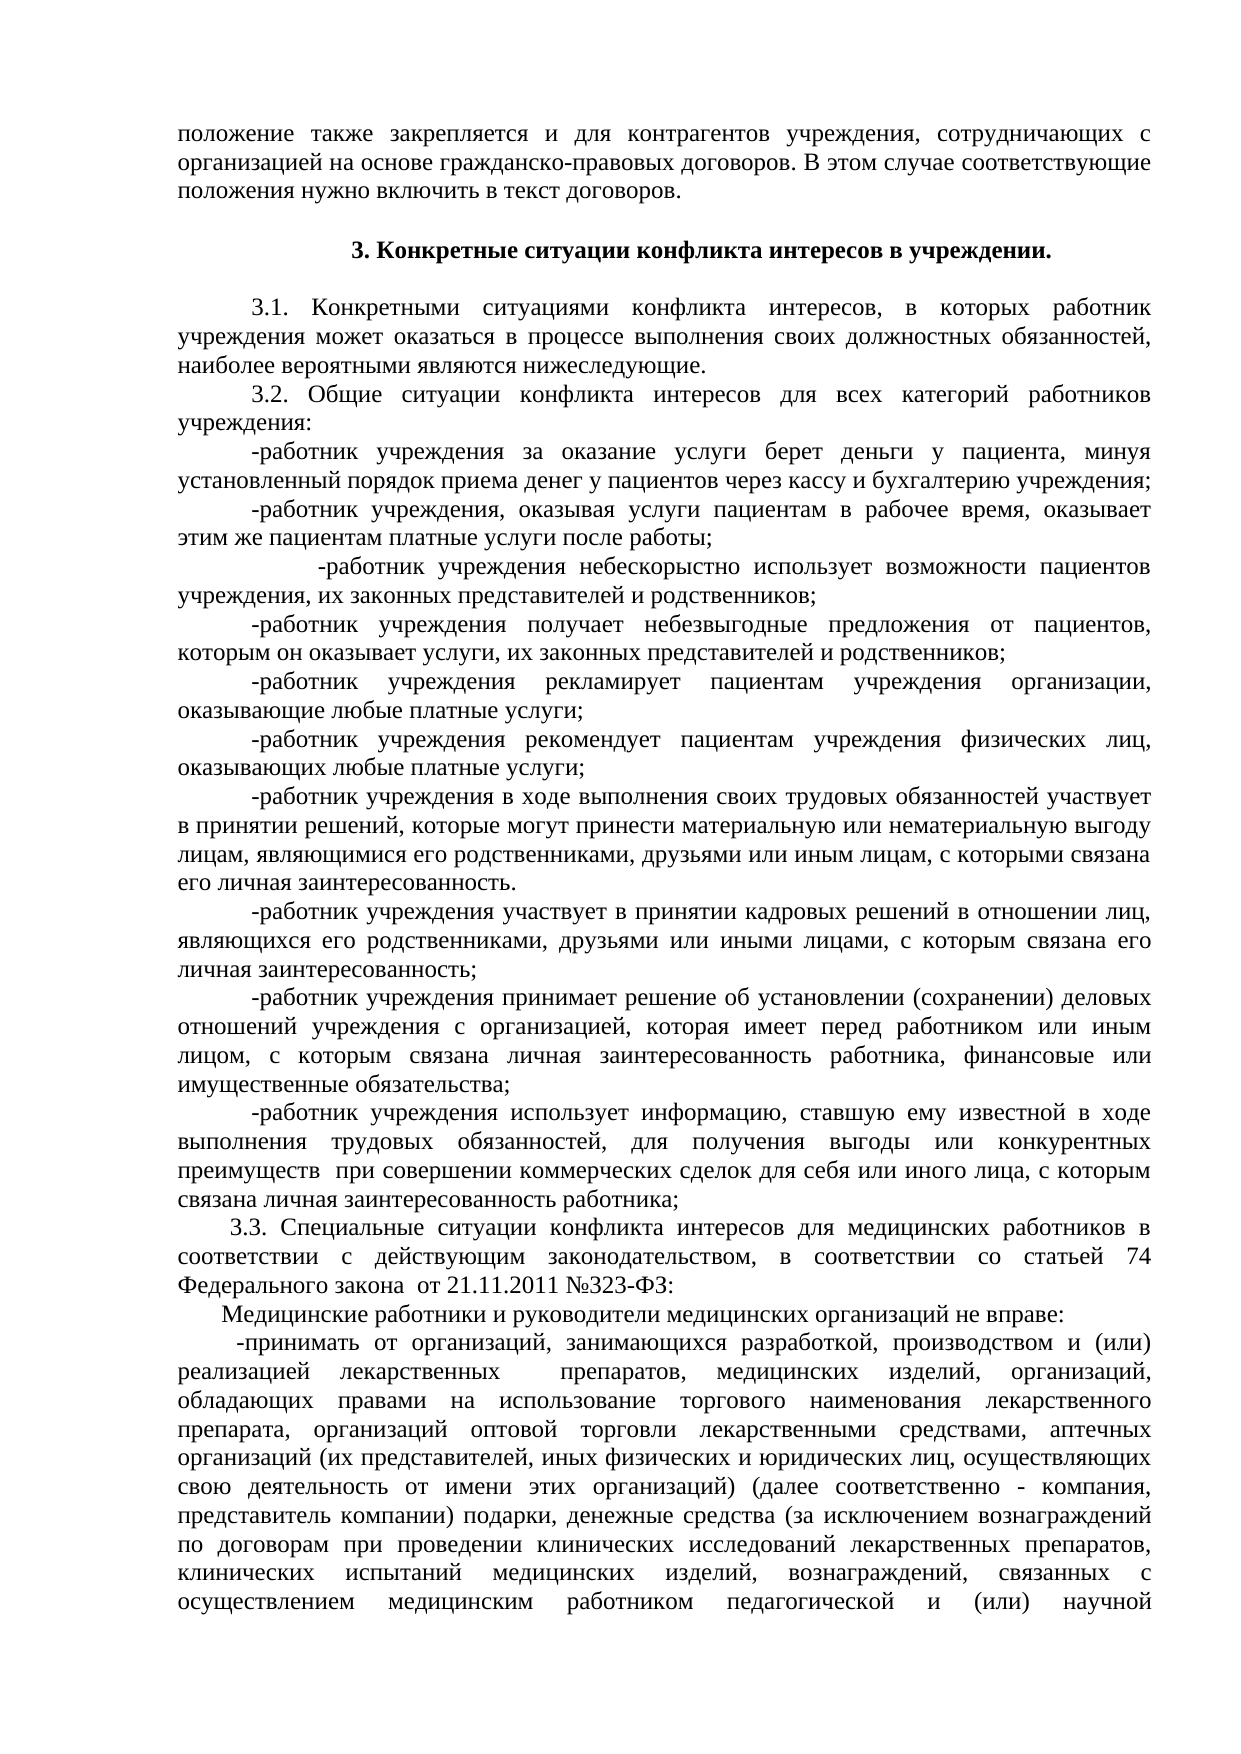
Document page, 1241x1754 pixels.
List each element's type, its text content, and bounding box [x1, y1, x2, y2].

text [177, 1327, 1152, 1615]
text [177, 118, 1152, 204]
text -работник учреждения использует информацию, ставшую ему известной в ходе выполнения трудовых обязанностей, для получения выгоды или конкурентных преимуществ при совершении коммерческих сделок для себя или иного лица, с которым связана личная заинтересованность работника; [177, 1097, 1152, 1212]
text 3. Конкретные ситуации конфликта интересов в учреждении. [177, 235, 1152, 264]
text -работник учреждения участвует в принятии кадровых решений в отношении лиц, являющихся его родственниками, друзьями или иными лицами, с которым связана его личная заинтересованность; [177, 896, 1152, 982]
text -работник учреждения получает небезвыгодные предложения от пациентов, которым он оказывает услуги, их законных представителей и родственников; [177, 609, 1152, 666]
text -работник учреждения небескорыстно использует возможности пациентов учреждения, их законных представителей и родственников; [177, 551, 1152, 609]
text Медицинские работники и руководители медицинских организаций не вправе: [177, 1299, 1152, 1327]
text 3.2. Общие ситуации конфликта интересов для всех категорий работников учреждения: [177, 379, 1152, 436]
text -работник учреждения в ходе выполнения своих трудовых обязанностей участвует в принятии решений, которые могут принести материальную или нематериальную выгоду лицам, являющимися его родственниками, друзьями или иным лицам, с которыми связана его личная заинтересованность. [177, 781, 1152, 896]
text -работник учреждения, оказывая услуги пациентам в рабочее время, оказывает этим же пациентам платные услуги после работы; [177, 494, 1152, 551]
text -работник учреждения за оказание услуги берет деньги у пациента, минуя установленный порядок приема денег у пациентов через кассу и бухгалтерию учреждения; [177, 436, 1152, 494]
text -работник учреждения рекомендует пациентам учреждения физических лиц, оказывающих любые платные услуги; [177, 724, 1152, 781]
text -работник учреждения рекламирует пациентам учреждения организации, оказывающие любые платные услуги; [177, 666, 1152, 724]
text -работник учреждения принимает решение об установлении (сохранении) деловых отношений учреждения с организацией, которая имеет перед работником или иным лицом, с которым связана личная заинтересованность работника, финансовые или имущественные обязательства; [177, 982, 1152, 1097]
text 3.1. Конкретными ситуациями конфликта интересов, в которых работник учреждения может оказаться в процессе выполнения своих должностных обязанностей, наиболее вероятными являются нижеследующие. [177, 292, 1152, 379]
text 3.3. Специальные ситуации конфликта интересов для медицинских работников в соответствии с действующим законодательством, в соответствии со статьей 74 Федерального закона от 21.11.2011 №323-ФЗ: [177, 1212, 1152, 1299]
